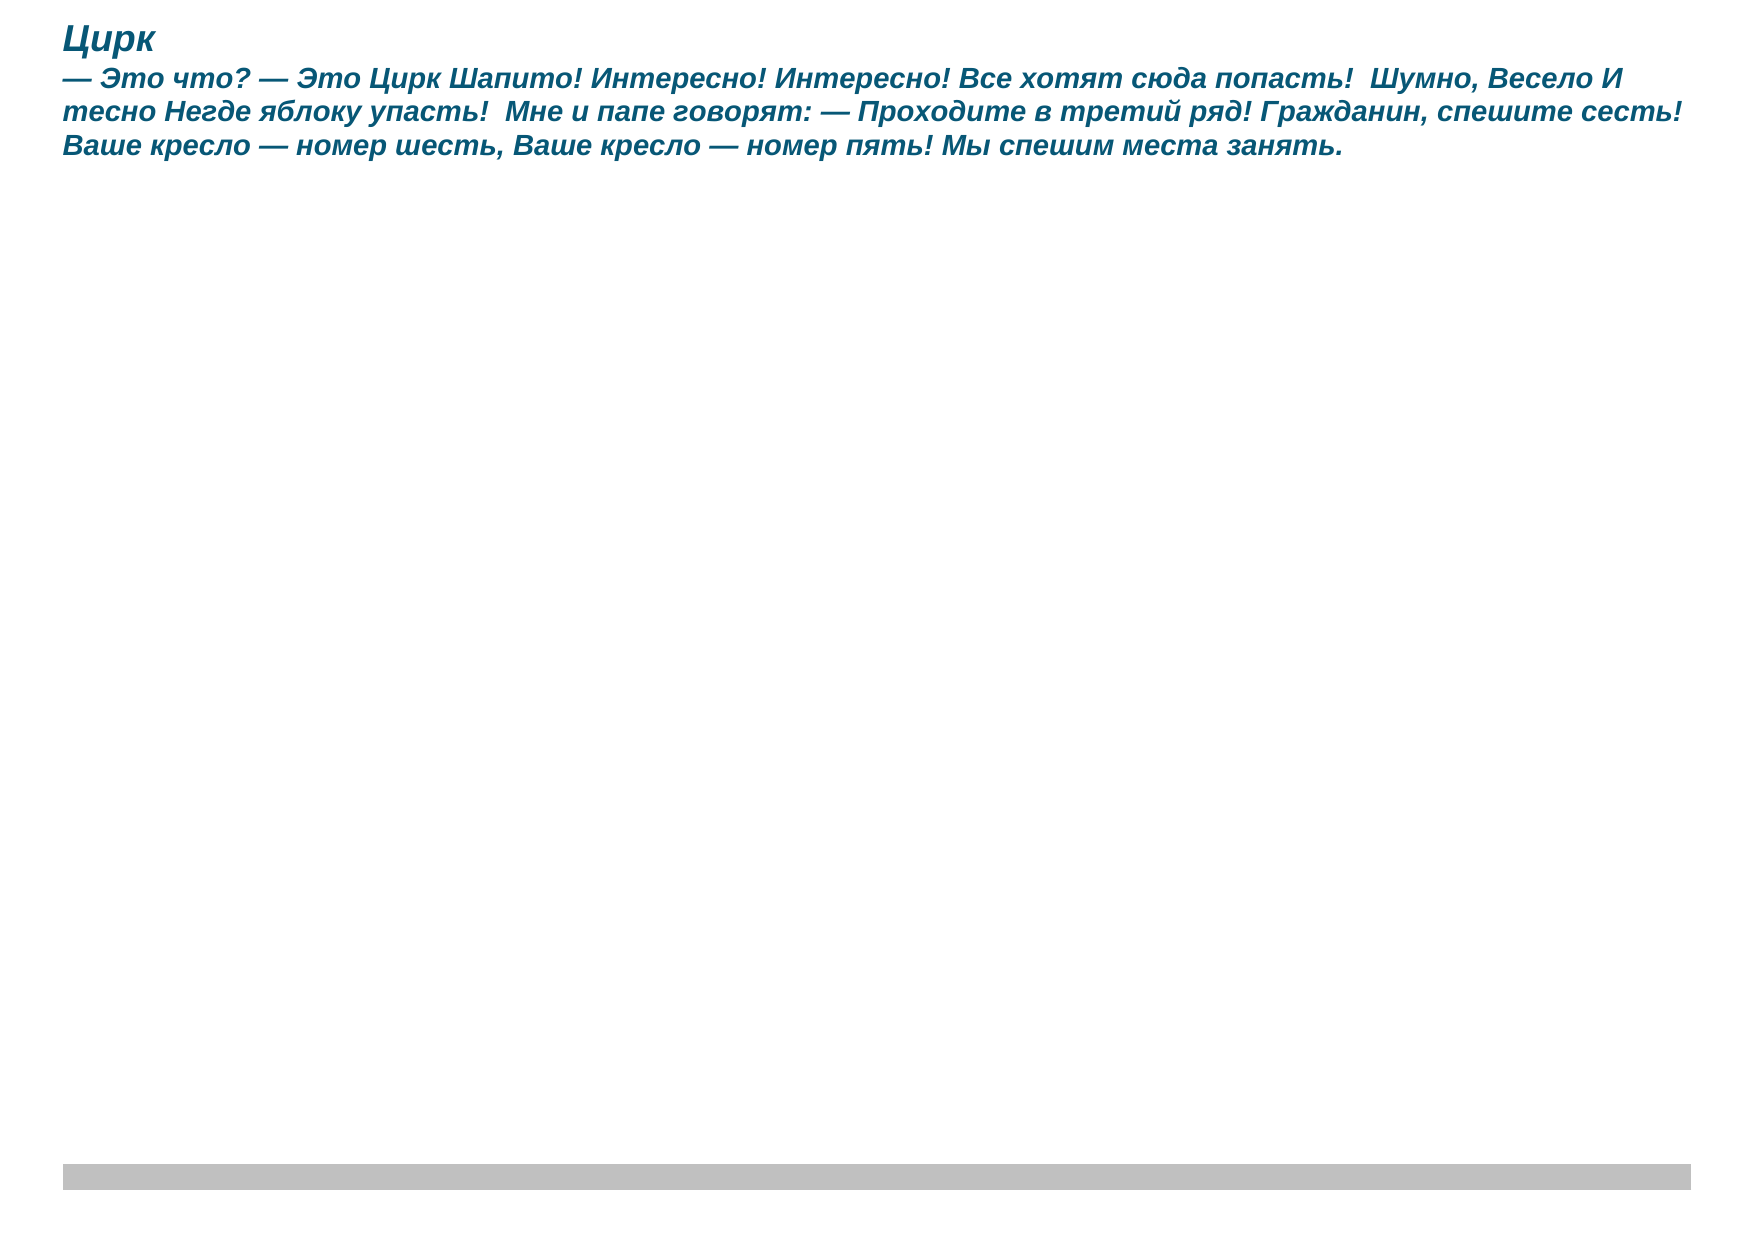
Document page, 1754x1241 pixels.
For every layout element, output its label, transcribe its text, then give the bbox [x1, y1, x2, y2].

subtitle Цирк [62, 17, 1691, 60]
text — Это что? [62, 61, 1691, 161]
